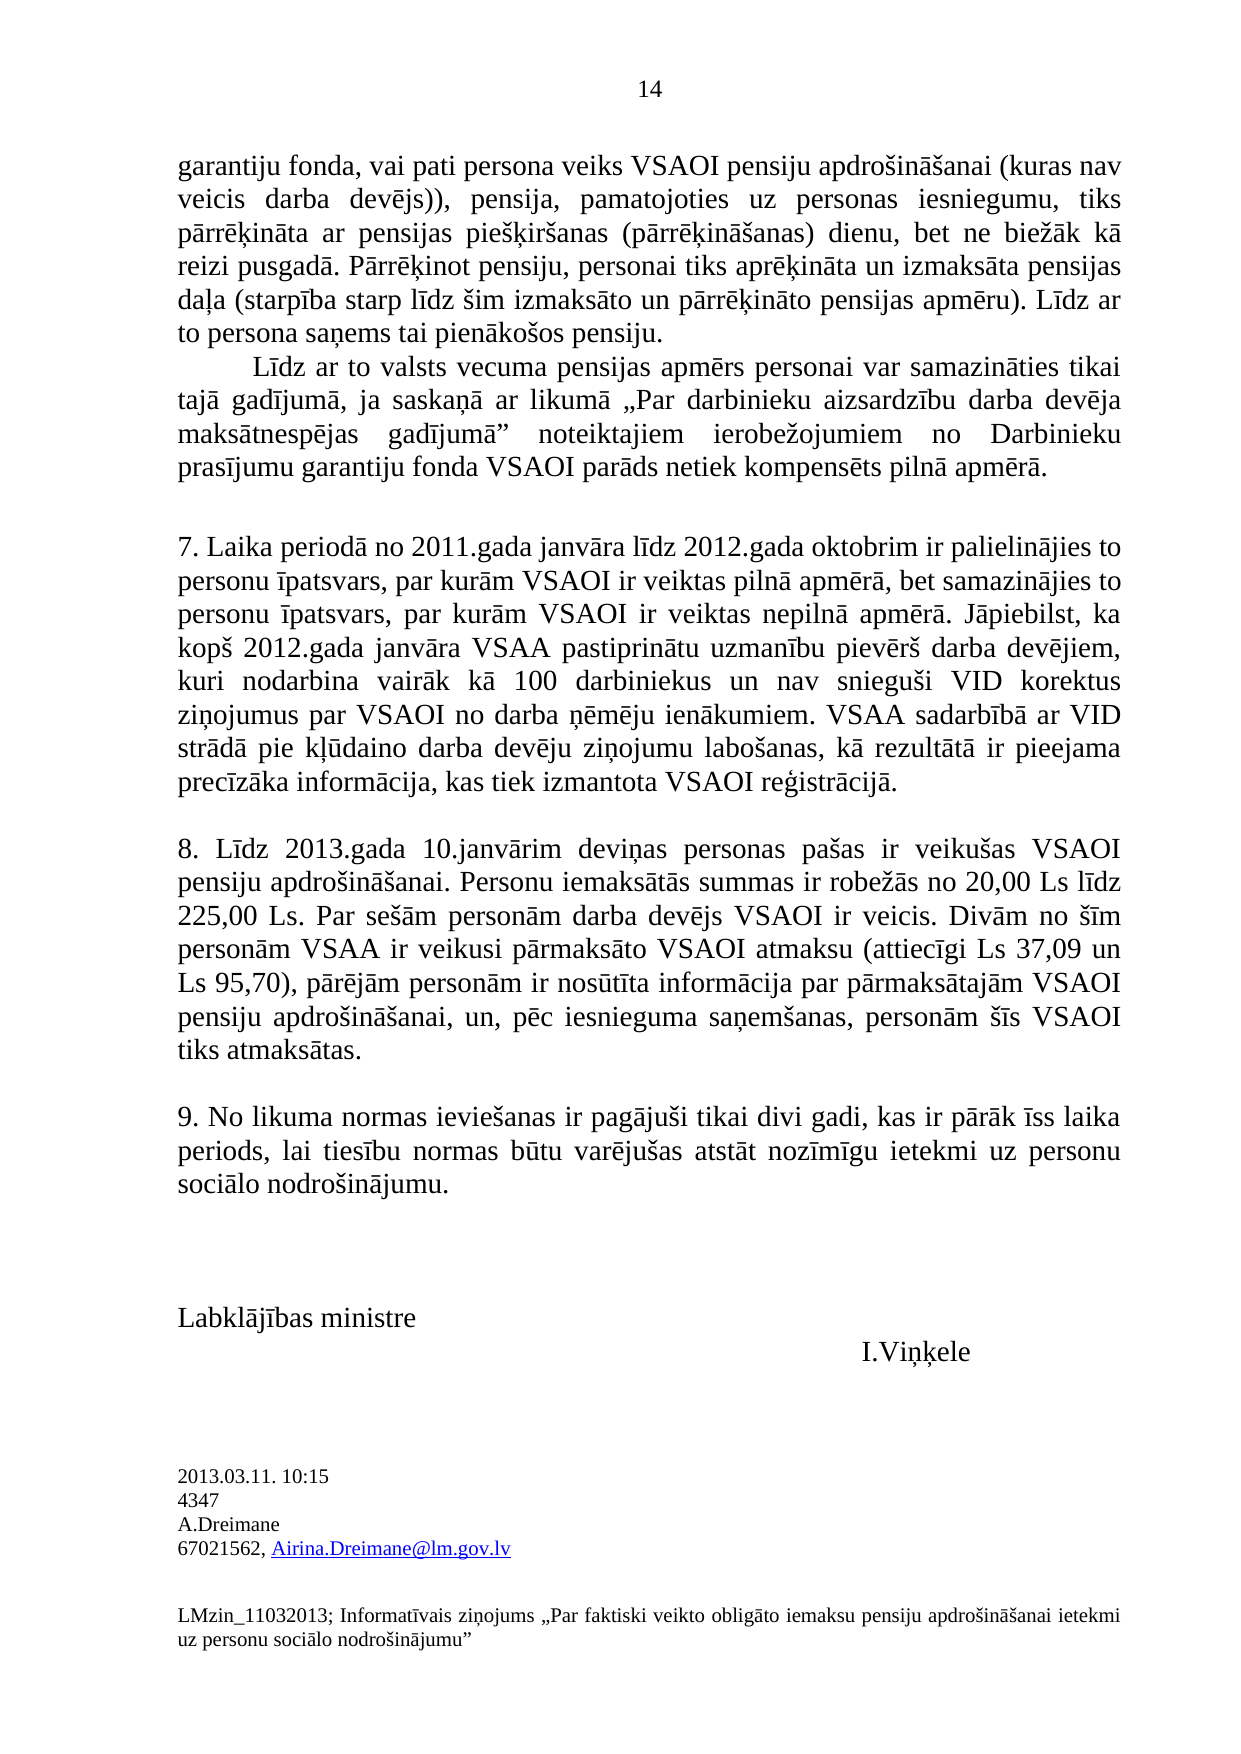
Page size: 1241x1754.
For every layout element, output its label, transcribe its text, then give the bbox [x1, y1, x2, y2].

text 7. Laika periodā no 2011.gada janvāra līdz 2012.gada oktobrim ir palielinājies to personu īpatsvars, par kurām VSAOI ir veiktas pilnā apmērā, bet samazinājies to personu īpatsvars, par kurām VSAOI ir veiktas nepilnā apmērā. Jāpiebilst, ka kopš 2012.gada janvāra VSAA pastiprinātu uzmanību pievērš darba devējiem, kuri nodarbina vairāk kā 100 darbiniekus un nav snieguši VID korektus ziņojumus par VSAOI no darba ņēmēju ienākumiem. VSAA sadarbībā ar VID strādā pie kļūdaino darba devēju ziņojumu labošanas, kā rezultātā ir pieejama precīzāka informācija, kas tiek izmantota VSAOI reģistrācijā. [177, 529, 1122, 797]
text Līdz ar to valsts vecuma pensijas apmērs personai var samazināties tikai tajā gadījumā, ja saskaņā ar likumā „Par darbinieku aizsardzību darba devēja maksātnespējas gadījumā” noteiktajiem ierobežojumiem no Darbinieku prasījumu garantiju fonda VSAOI parāds netiek kompensēts pilnā apmērā. [177, 349, 1122, 483]
text 4347 [177, 1488, 1122, 1512]
table_header I.Viņķele [850, 1267, 1133, 1368]
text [177, 148, 1122, 349]
text 8. Līdz 2013.gada 10.janvārim deviņas personas pašas ir veikušas VSAOI pensiju apdrošināšanai. Personu iemaksātās summas ir robežās no 20,00 Ls līdz 225,00 Ls. Par sešām personām darba devējs VSAOI ir veicis. Divām no šīm personām VSAA ir veikusi pārmaksāto VSAOI atmaksu (attiecīgi Ls 37,09 un Ls 95,70), pārējām personām ir nosūtīta informācija par pārmaksātajām VSAOI pensiju apdrošināšanai, un, pēc iesnieguma saņemšanas, personām šīs VSAOI tiks atmaksātas. [177, 831, 1122, 1066]
text A.Dreimane [177, 1512, 1122, 1536]
text 2013.03.11. 10:15 [177, 1464, 1122, 1488]
text 67021562, Airina.Dreimane@lm.gov.lv [177, 1536, 1122, 1560]
table_header Labklājības ministre [166, 1267, 850, 1368]
text 9. No likuma normas ieviešanas ir pagājuši tikai divi gadi, kas ir pārāk īss laika periods, lai tiesību normas būtu varējušas atstāt nozīmīgu ietekmi uz personu sociālo nodrošinājumu. [177, 1099, 1122, 1200]
